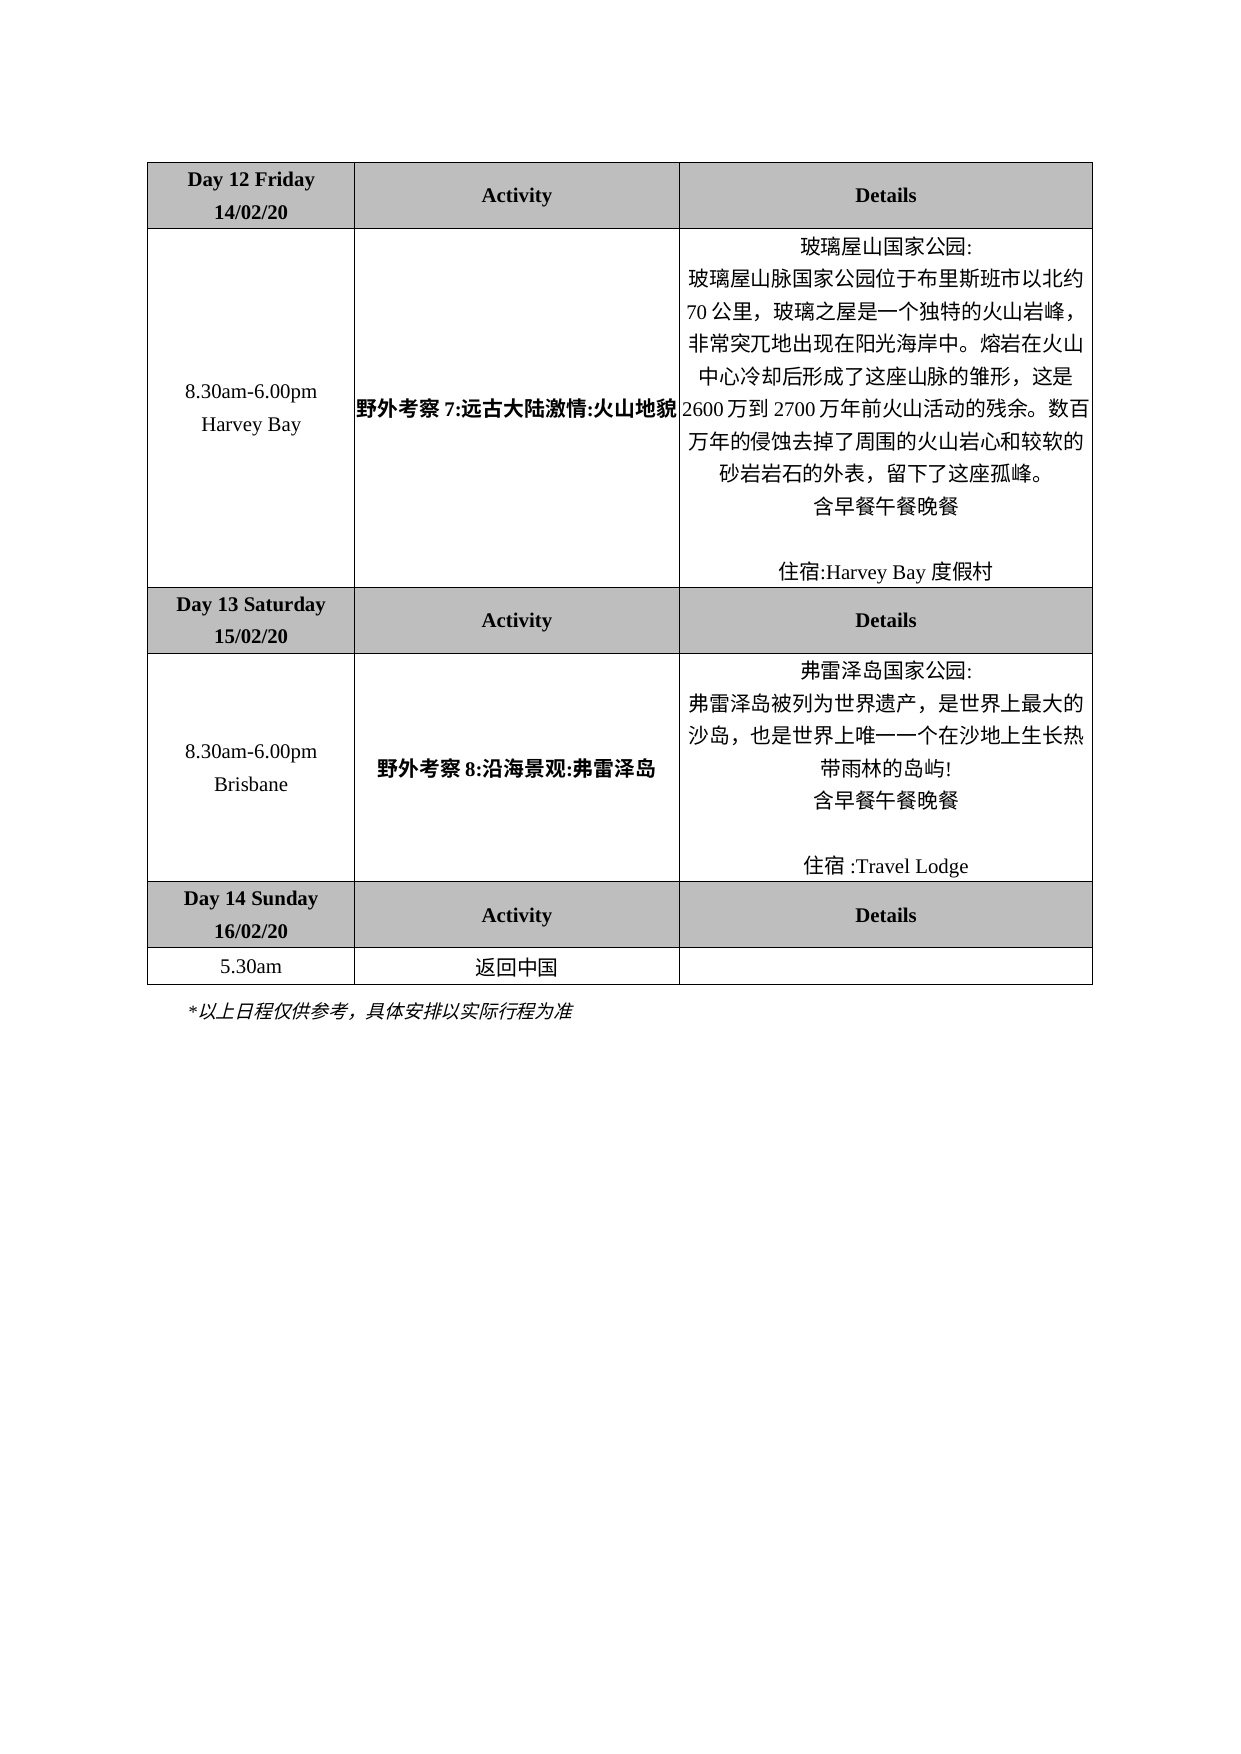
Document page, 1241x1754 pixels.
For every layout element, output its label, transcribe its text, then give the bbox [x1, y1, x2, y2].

table_cell Details [680, 163, 1092, 228]
table_cell 8.30am-6.00pm Brisbane [148, 654, 354, 881]
table_cell 8.30am-6.00pm Harvey Bay [148, 229, 354, 587]
table_cell [680, 948, 1092, 984]
table_cell 返回中国 [355, 948, 679, 984]
table_cell 野外考察7:远古大陆激情:火山地貌 [355, 229, 679, 587]
table_cell Activity [355, 588, 679, 653]
table_cell Activity [355, 882, 679, 947]
table_cell Details [680, 588, 1092, 653]
table_cell 玻璃屋山国家公园: 玻璃屋山脉国家公园位于布里斯班市以北约70公里，玻璃之屋是一个独特的火山岩峰，非常突兀地出现在阳光海岸中。熔岩在火山中心冷却后形成了这座山脉的雏形，这是2600万到2700万年前火山活动的残余。数百万年的侵蚀去掉了周围的火山岩心和较软的砂岩岩石的外表，留下了这座孤峰。 含早餐午餐晚餐 住宿:Harvey Bay 度假村 [680, 229, 1092, 587]
table_cell Details [680, 882, 1092, 947]
table_cell 野外考察8:沿海景观:弗雷泽岛 [355, 654, 679, 881]
table_cell 弗雷泽岛国家公园: 弗雷泽岛被列为世界遗产，是世界上最大的沙岛，也是世界上唯一一个在沙地上生长热带雨林的岛屿! 含早餐午餐晚餐 住宿 :Travel Lodge [680, 654, 1092, 881]
table_cell Day 14 Sunday 16/02/20 [148, 882, 354, 947]
table_cell Day 13 Saturday 15/02/20 [148, 588, 354, 653]
table_cell Day 12 Friday 14/02/20 [148, 163, 354, 228]
text *以上日程仅供参考，具体安排以实际行程为准 [187, 994, 1053, 1027]
table_cell Activity [355, 163, 679, 228]
table_cell 5.30am [148, 948, 354, 984]
